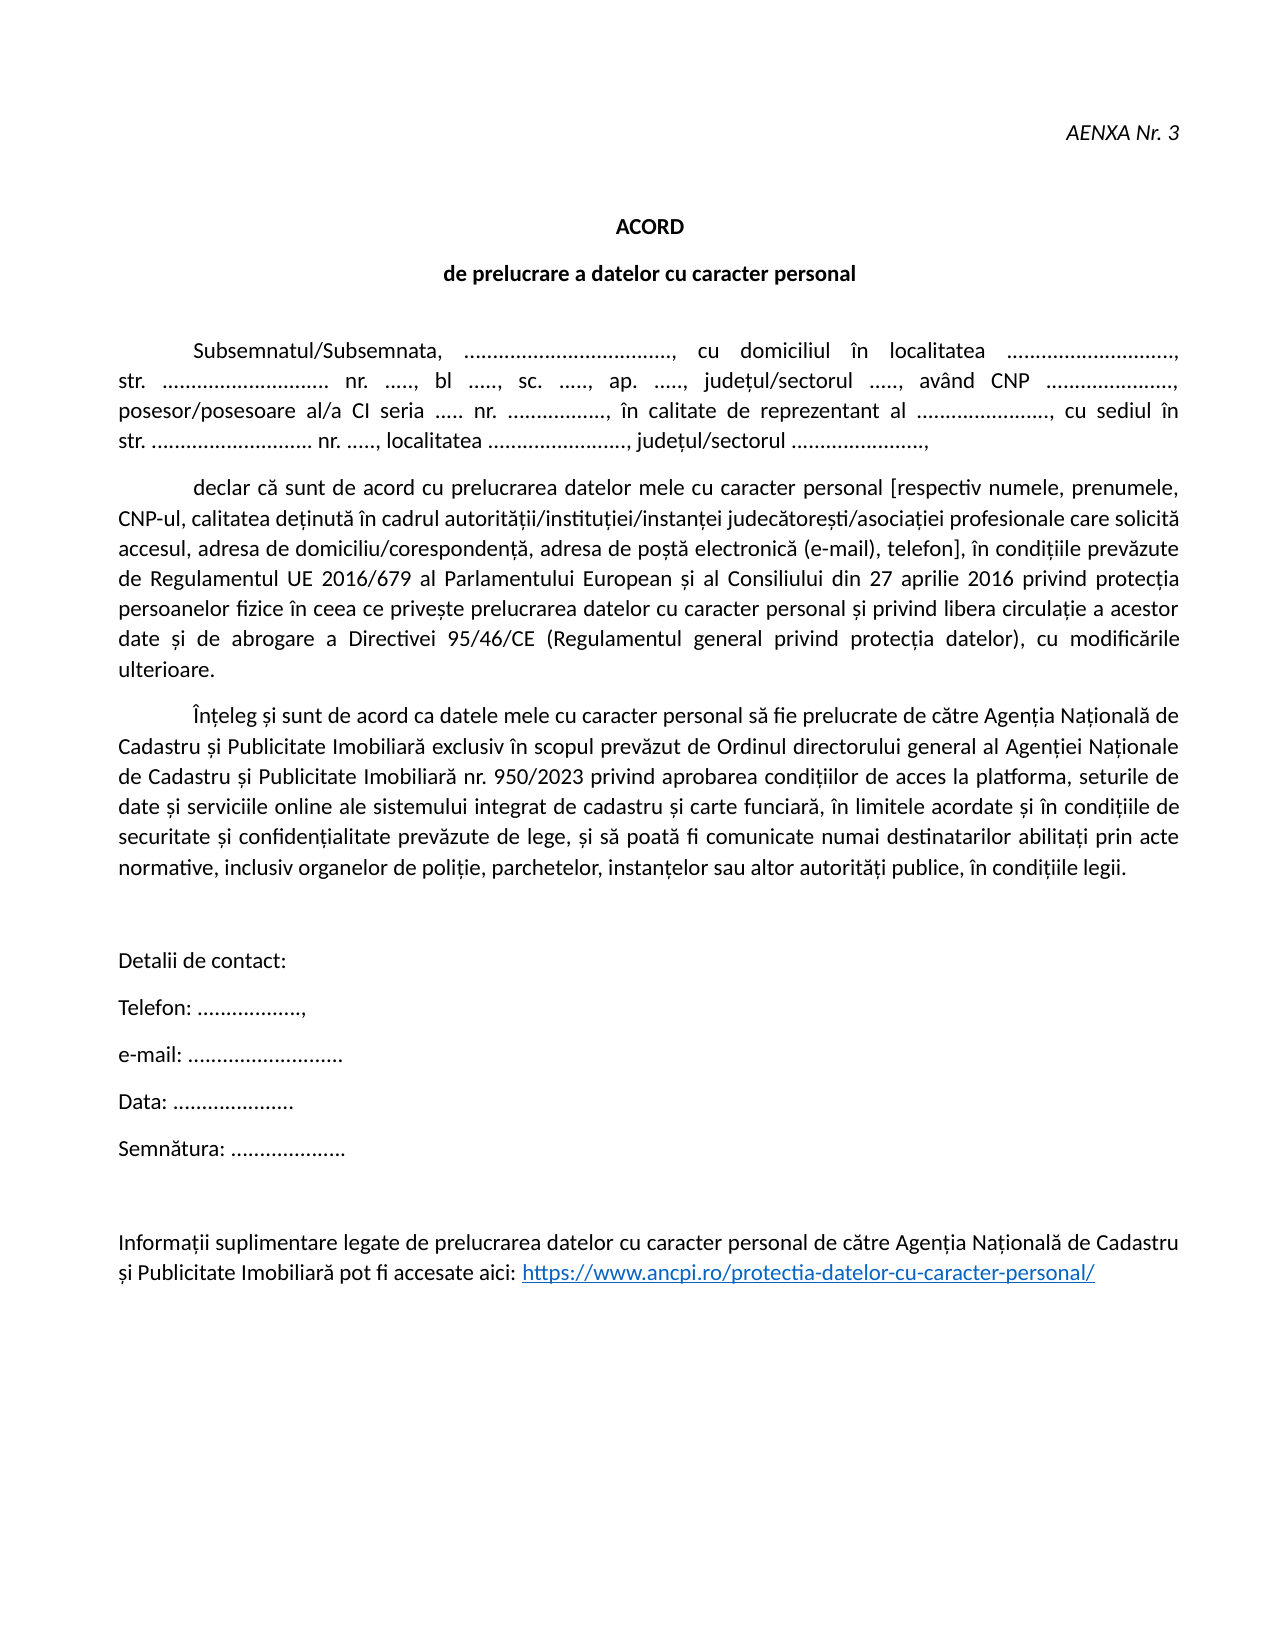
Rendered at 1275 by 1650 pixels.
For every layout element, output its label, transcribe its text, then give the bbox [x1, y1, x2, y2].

text Subsemnatul/Subsemnata, ...................................., cu domiciliul în localitatea ............................., str. ............................. nr. ....., bl ....., sc. ....., ap. ....., județul/sectorul ....., având CNP ......................, posesor/posesoare al/a CI seria ..... nr. ................., în calitate de reprezentant al ......................., cu sediul în str. ............................ nr. ....., localitatea ........................, județul/sectorul ......................., [118, 336, 1181, 454]
text Informații suplimentare legate de prelucrarea datelor cu caracter personal de către Agenția Națională de Cadastru și Publicitate Imobiliară pot fi accesate aici: https://www.ancpi.ro/protectia-datelor-cu-caracter-personal/ [118, 1228, 1181, 1286]
text AENXA Nr. 3 [118, 118, 1181, 146]
text e-mail: ........................... [118, 1040, 1181, 1068]
text de prelucrare a datelor cu caracter personal [118, 259, 1181, 317]
text declar că sunt de acord cu prelucrarea datelor mele cu caracter personal [respectiv numele, prenumele, CNP-ul, calitatea deținută în cadrul autorității/instituției/instanței judecătorești/asociației profesionale care solicită accesul, adresa de domiciliu/corespondență, adresa de poștă electronică (e-mail), telefon], în condițiile prevăzute de Regulamentul UE 2016/679 al Parlamentului European și al Consiliului din 27 aprilie 2016 privind protecția persoanelor fizice în ceea ce privește prelucrarea datelor cu caracter personal și privind libera circulație a acestor date și de abrogare a Directivei 95/46/CE (Regulamentul general privind protecția datelor), cu modificările ulterioare. [118, 473, 1181, 683]
text Data: ..................... [118, 1087, 1181, 1115]
text ACORD [118, 212, 1181, 240]
text Detalii de contact: [118, 946, 1181, 974]
text Semnătura: .................... [118, 1134, 1181, 1162]
text Înțeleg și sunt de acord ca datele mele cu caracter personal să fie prelucrate de către Agenția Națională de Cadastru și Publicitate Imobiliară exclusiv în scopul prevăzut de Ordinul directorului general al Agenției Naționale de Cadastru și Publicitate Imobiliară nr. 950/2023 privind aprobarea condițiilor de acces la platforma, seturile de date și serviciile online ale sistemului integrat de cadastru și carte funciară, în limitele acordate și în condițiile de securitate și confidențialitate prevăzute de lege, și să poată fi comunicate numai destinatarilor abilitați prin acte normative, inclusiv organelor de poliție, parchetelor, instanțelor sau altor autorități publice, în condițiile legii. [118, 702, 1181, 881]
text Telefon: .................., [118, 993, 1181, 1021]
